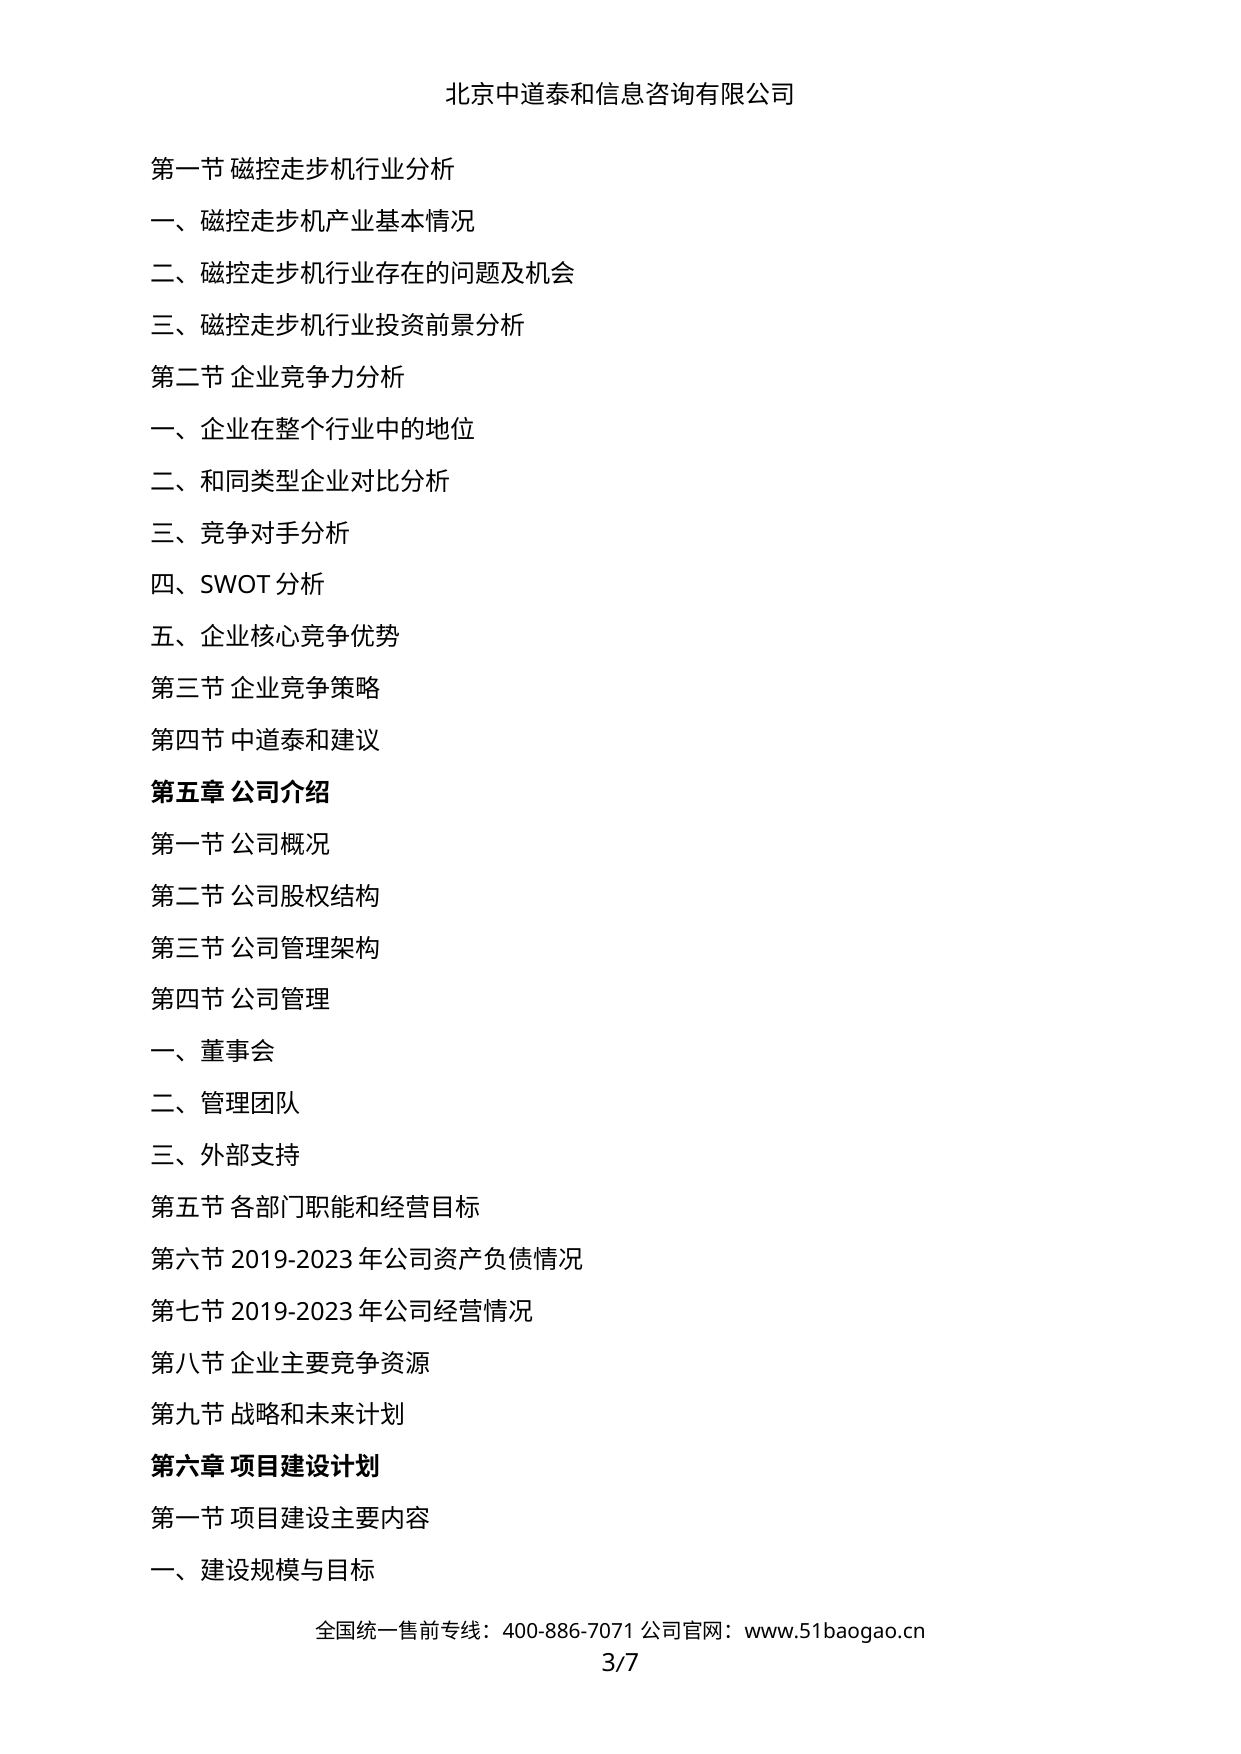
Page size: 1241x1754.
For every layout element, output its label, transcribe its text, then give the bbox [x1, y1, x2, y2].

text 第一节 项目建设主要内容 [150, 1499, 1090, 1535]
text 二、和同类型企业对比分析 [150, 461, 1090, 497]
text 第五节 各部门职能和经营目标 [150, 1187, 1090, 1224]
text 二、管理团队 [150, 1084, 1090, 1120]
text 一、建设规模与目标 [150, 1551, 1090, 1587]
text 三、外部支持 [150, 1136, 1090, 1172]
text 第八节 企业主要竞争资源 [150, 1343, 1090, 1379]
text 一、董事会 [150, 1032, 1090, 1068]
text 三、竞争对手分析 [150, 513, 1090, 549]
text 五、企业核心竞争优势 [150, 617, 1090, 653]
text 第三节 企业竞争策略 [150, 669, 1090, 705]
text 第一节 公司概况 [150, 824, 1090, 861]
text 第四节 公司管理 [150, 980, 1090, 1016]
text 第四节 中道泰和建议 [150, 721, 1090, 757]
text 第六章 项目建设计划 [150, 1447, 1090, 1483]
text 二、磁控走步机行业存在的问题及机会 [150, 254, 1090, 290]
text 一、磁控走步机产业基本情况 [150, 202, 1090, 238]
text 第二节 公司股权结构 [150, 876, 1090, 912]
text 一、企业在整个行业中的地位 [150, 409, 1090, 446]
text 第一节 磁控走步机行业分析 [150, 150, 1090, 186]
text 第七节 2019-2023年公司经营情况 [150, 1291, 1090, 1327]
text 四、SWOT分析 [150, 565, 1090, 601]
text 第九节 战略和未来计划 [150, 1395, 1090, 1431]
text 第六节 2019-2023年公司资产负债情况 [150, 1239, 1090, 1276]
text 第二节 企业竞争力分析 [150, 357, 1090, 394]
text 第五章 公司介绍 [150, 772, 1090, 809]
text 第三节 公司管理架构 [150, 928, 1090, 964]
text 三、磁控走步机行业投资前景分析 [150, 306, 1090, 342]
